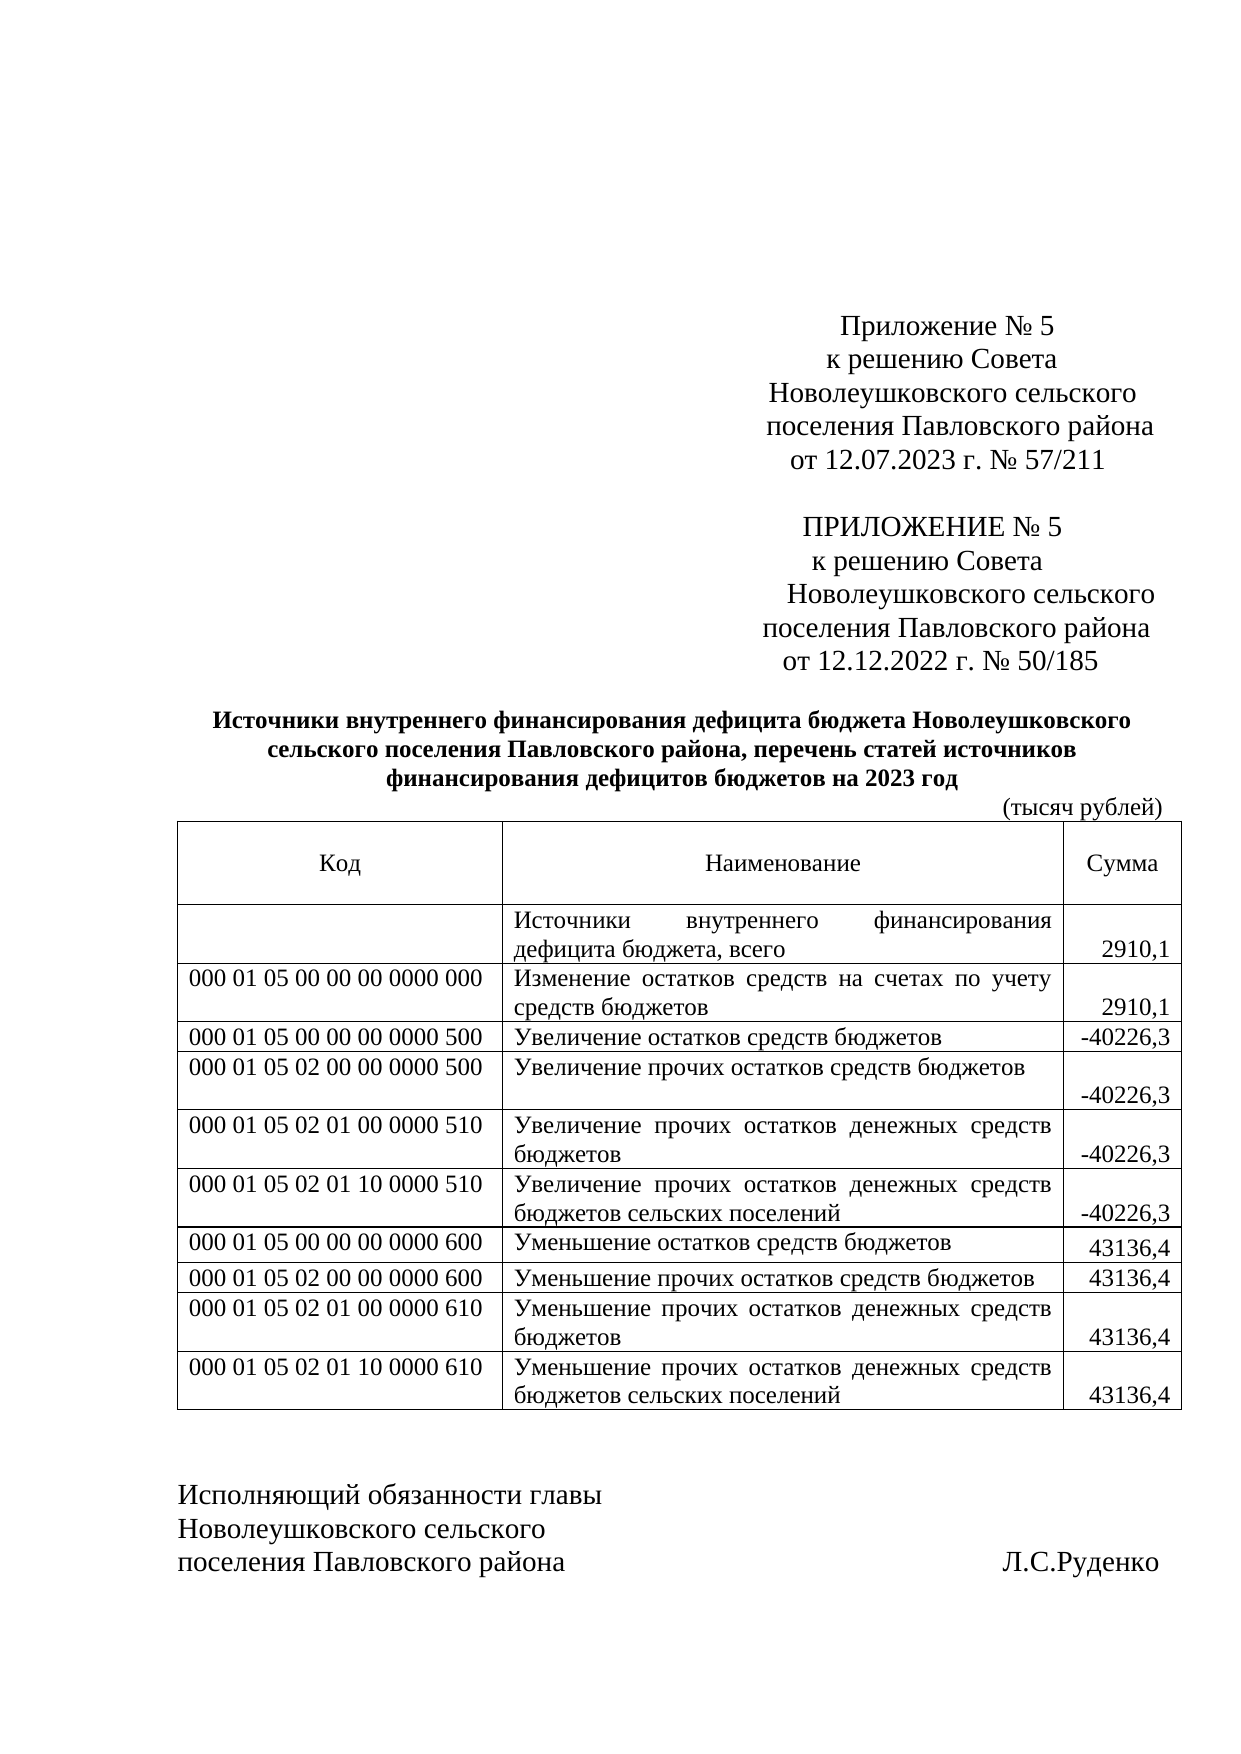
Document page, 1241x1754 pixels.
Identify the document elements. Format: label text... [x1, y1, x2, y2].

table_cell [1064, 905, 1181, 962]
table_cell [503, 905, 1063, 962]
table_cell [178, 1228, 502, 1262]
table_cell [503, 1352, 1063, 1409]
text Исполняющий обязанности главы [177, 1477, 1167, 1511]
text (тысяч рублей) [915, 792, 1167, 821]
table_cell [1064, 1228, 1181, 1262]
text Новолеушковского сельского [177, 375, 1167, 408]
text к решению Совета [177, 341, 1167, 375]
text Источники внутреннего финансирования дефицита бюджета Новолеушковского сельского поселения Павловского района, перечень статей источников финансирования дефицитов бюджетов на 2023 год [177, 706, 1167, 792]
text к решению Совета [177, 543, 1167, 576]
text Новолеушковского сельского [177, 576, 1167, 610]
text Новолеушковского сельского [177, 1511, 1167, 1544]
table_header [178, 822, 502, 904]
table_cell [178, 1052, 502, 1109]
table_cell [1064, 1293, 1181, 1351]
text от 12.12.2022 г. № 50/185 [177, 643, 1167, 677]
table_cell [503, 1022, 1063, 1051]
text Приложение № 5 [177, 308, 1167, 341]
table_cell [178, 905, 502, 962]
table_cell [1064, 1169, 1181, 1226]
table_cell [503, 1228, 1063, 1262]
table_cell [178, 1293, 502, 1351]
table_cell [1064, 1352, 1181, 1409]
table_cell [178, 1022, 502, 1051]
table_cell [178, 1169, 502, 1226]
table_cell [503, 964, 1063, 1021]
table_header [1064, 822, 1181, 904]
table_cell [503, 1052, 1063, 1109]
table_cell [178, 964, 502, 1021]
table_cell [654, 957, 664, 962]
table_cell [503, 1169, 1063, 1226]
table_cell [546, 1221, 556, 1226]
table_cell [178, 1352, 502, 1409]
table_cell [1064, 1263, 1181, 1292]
text поселения Павловского района [177, 408, 1167, 442]
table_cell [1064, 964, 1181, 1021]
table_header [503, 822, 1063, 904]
text ПРИЛОЖЕНИЕ № 5 [177, 509, 1167, 543]
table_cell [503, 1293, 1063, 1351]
text поселения Павловского района [177, 610, 1167, 643]
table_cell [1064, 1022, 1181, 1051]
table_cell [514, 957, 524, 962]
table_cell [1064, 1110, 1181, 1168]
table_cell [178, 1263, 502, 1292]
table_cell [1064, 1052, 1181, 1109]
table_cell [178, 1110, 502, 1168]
text от 12.07.2023 г. № 57/211 [177, 442, 1167, 476]
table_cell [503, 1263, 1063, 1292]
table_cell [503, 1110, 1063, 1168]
text поселения Павловского района Л.С.Руденко [177, 1544, 1167, 1578]
